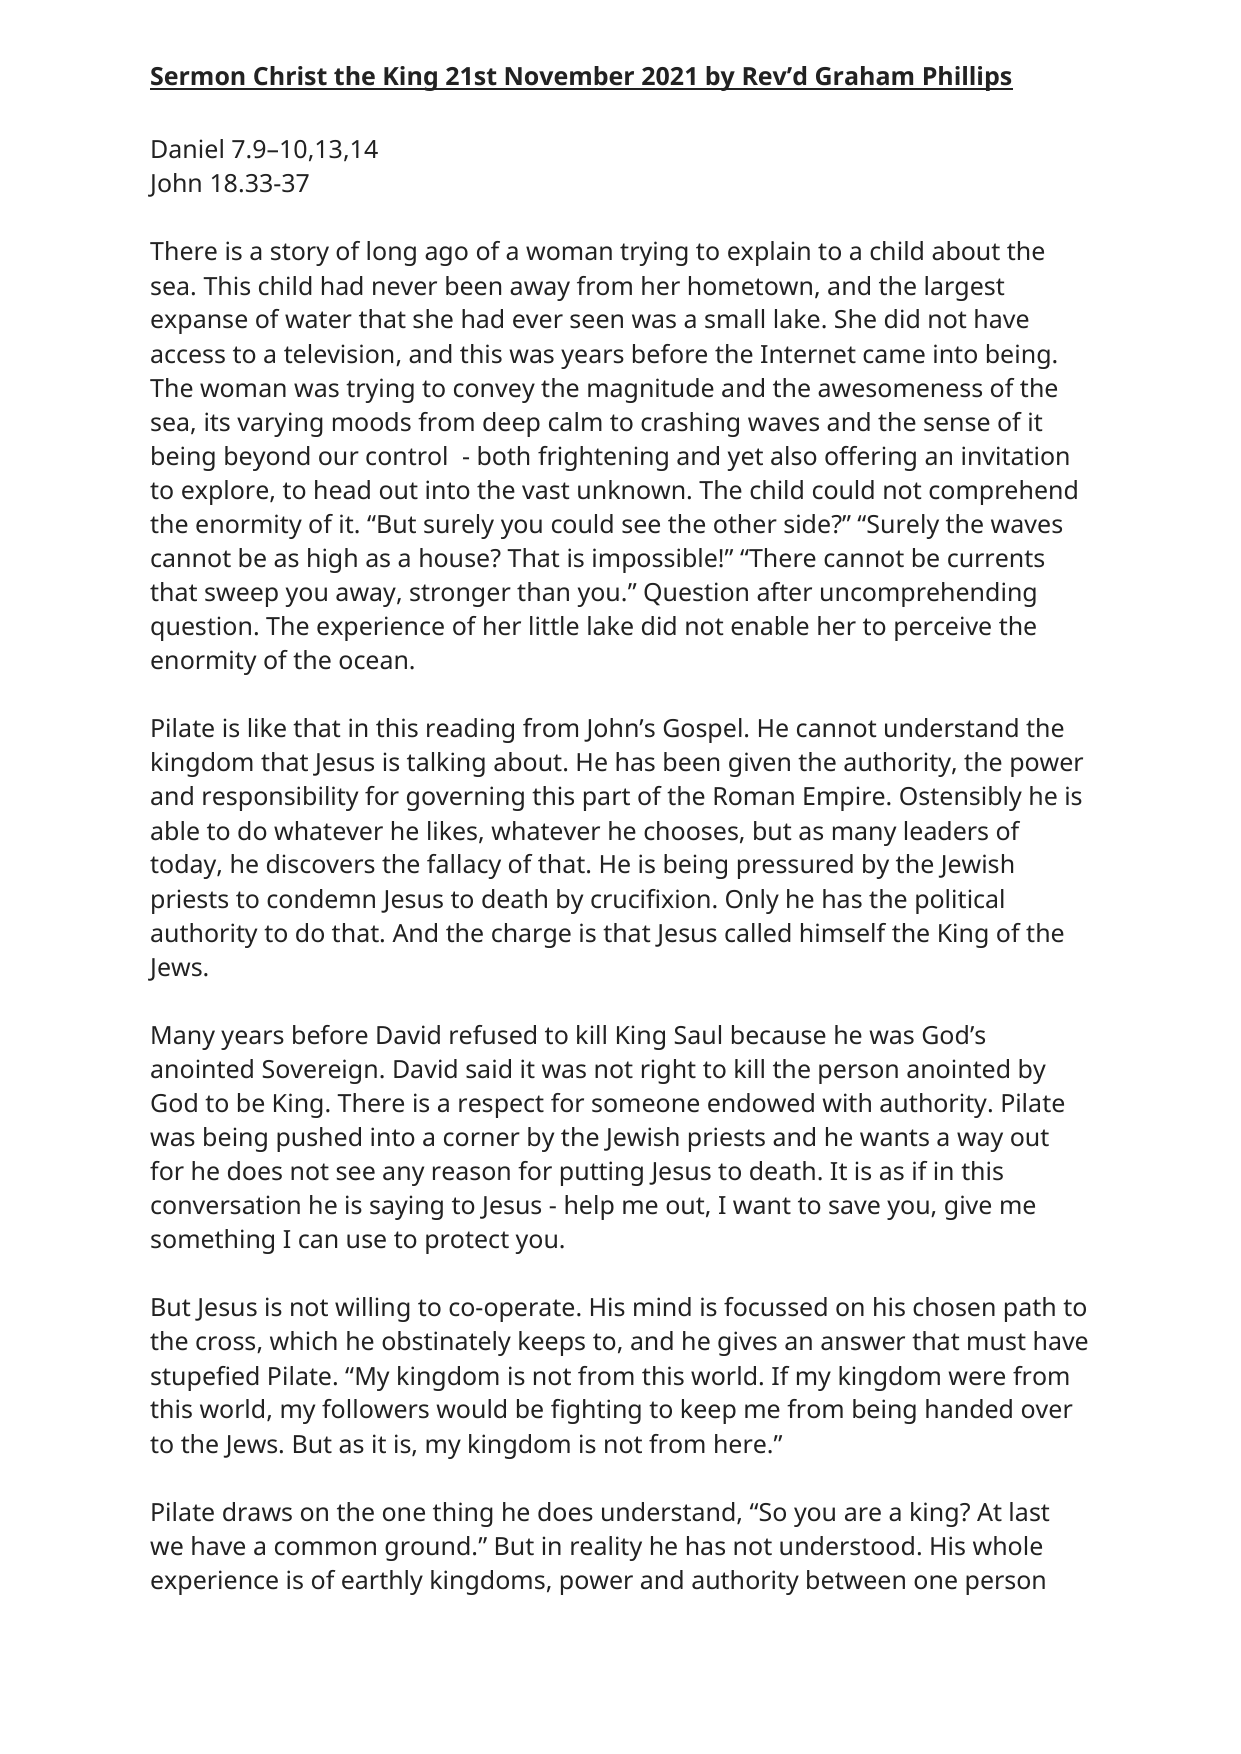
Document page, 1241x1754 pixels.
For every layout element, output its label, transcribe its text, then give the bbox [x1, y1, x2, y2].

text But Jesus is not willing to co-operate. His mind is focussed on his chosen path to the cross, which he obstinately keeps to, and he gives an answer that must have stupefied Pilate. “My kingdom is not from this world. If my kingdom were from this world, my followers would be fighting to keep me from being handed over to the Jews. But as it is, my kingdom is not from here.” [150, 1290, 1090, 1460]
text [150, 1494, 1090, 1597]
text Sermon Christ the King 21st November 2021 by Rev’d Graham Phillips [150, 59, 1090, 93]
text Many years before David refused to kill King Saul because he was God’s anointed Sovereign. David said it was not right to kill the person anointed by God to be King. There is a respect for someone endowed with authority. Pilate was being pushed into a corner by the Jewish priests and he wants a way out for he does not see any reason for putting Jesus to death. It is as if in this conversation he is saying to Jesus - help me out, I want to save you, give me something I can use to protect you. [150, 1017, 1090, 1256]
text Daniel 7.9–10,13,14 [150, 132, 1090, 166]
text There is a story of long ago of a woman trying to explain to a child about the sea. This child had never been away from her hometown, and the largest expanse of water that she had ever seen was a small lake. She did not have access to a television, and this was years before the Internet came into being. The woman was trying to convey the magnitude and the awesomeness of the sea, its varying moods from deep calm to crashing waves and the sense of it being beyond our control - both frightening and yet also offering an invitation to explore, to head out into the vast unknown. The child could not comprehend the enormity of it. “But surely you could see the other side?” “Surely the waves cannot be as high as a house? That is impossible!” “There cannot be currents that sweep you away, stronger than you.” Question after uncomprehending question. The experience of her little lake did not enable her to perceive the enormity of the ocean. [150, 234, 1090, 677]
text Pilate is like that in this reading from John’s Gospel. He cannot understand the kingdom that Jesus is talking about. He has been given the authority, the power and responsibility for governing this part of the Roman Empire. Ostensibly he is able to do whatever he likes, whatever he chooses, but as many leaders of today, he discovers the fallacy of that. He is being pressured by the Jewish priests to condemn Jesus to death by crucifixion. Only he has the political authority to do that. And the charge is that Jesus called himself the King of the Jews. [150, 711, 1090, 983]
text John 18.33-37 [150, 166, 1090, 200]
